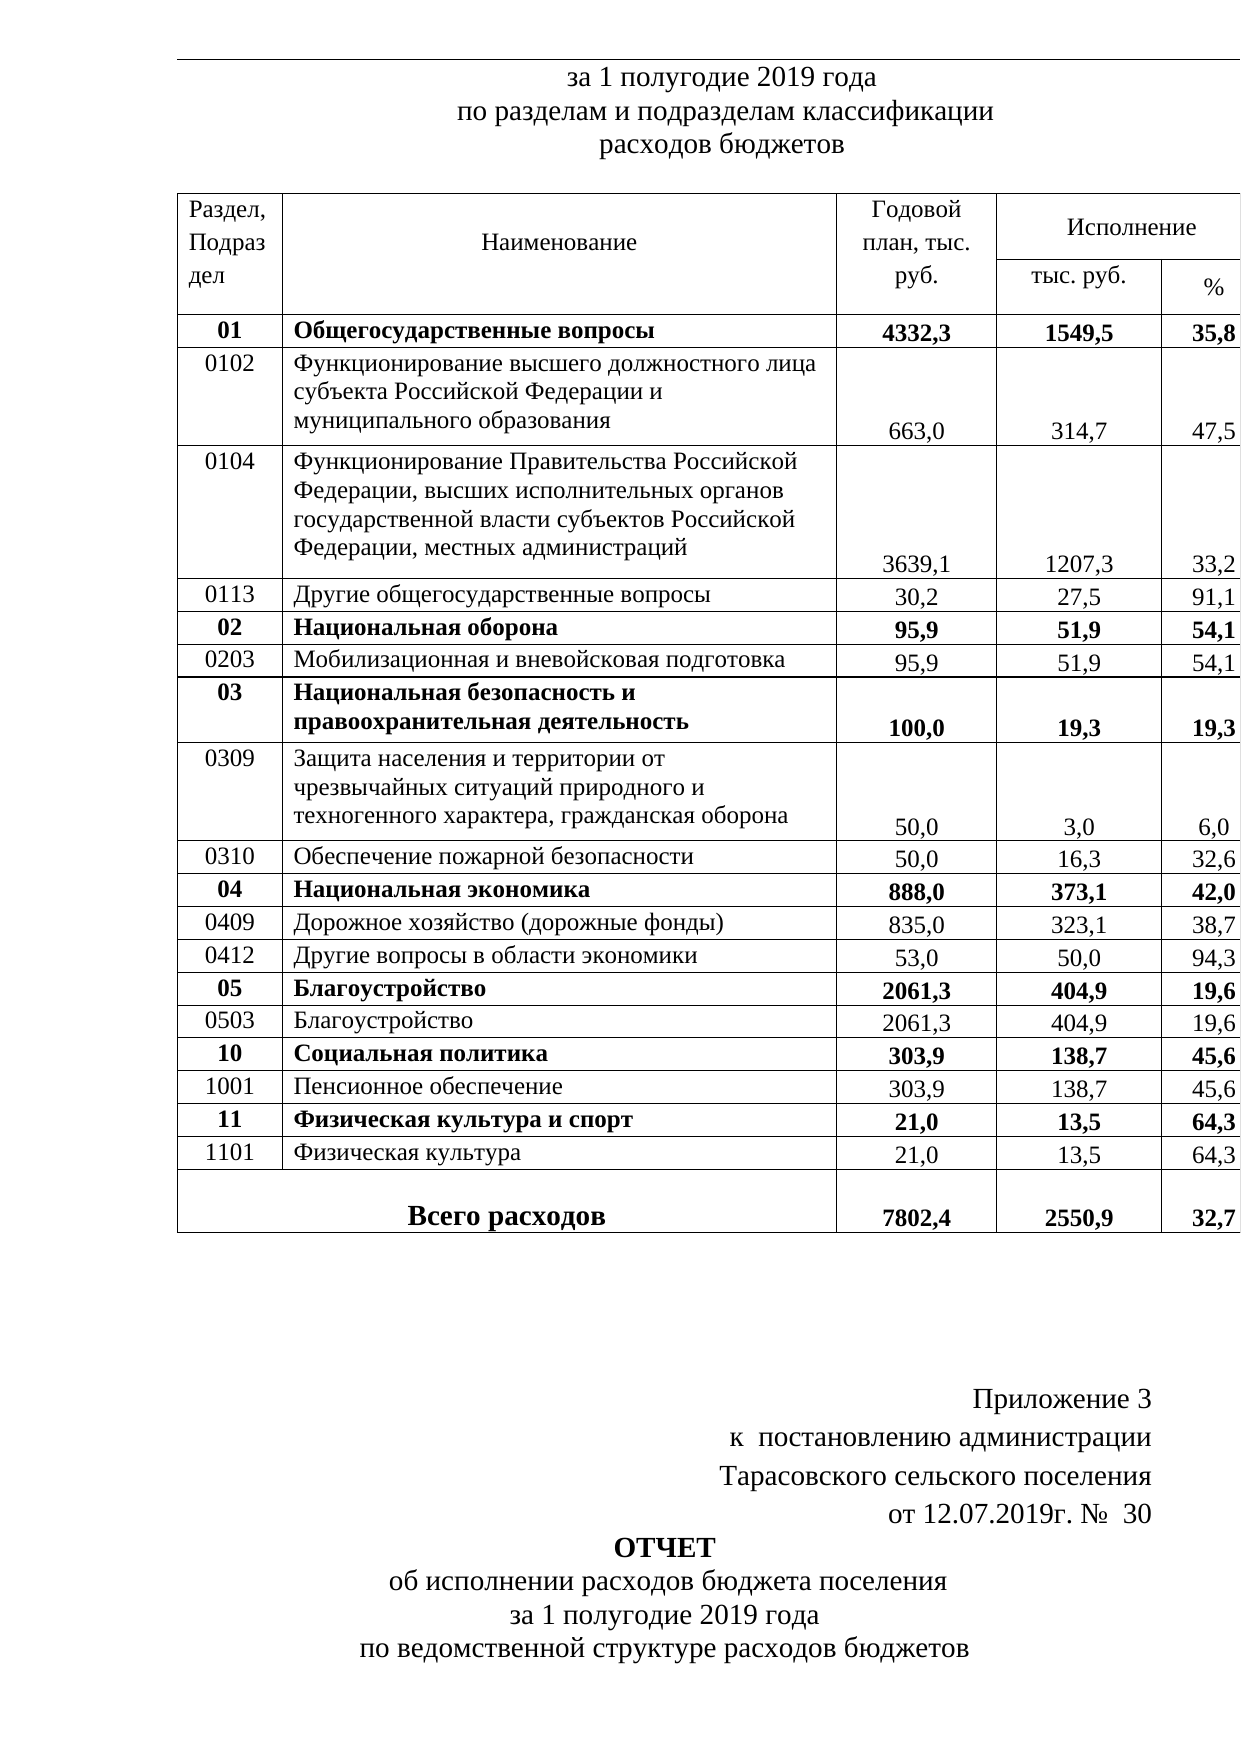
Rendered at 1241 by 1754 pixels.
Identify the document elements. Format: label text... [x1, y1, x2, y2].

table_cell 47,5 [1162, 348, 1240, 445]
table_cell 50,0 [837, 841, 996, 873]
table_cell Национальная безопасность и правоохранительная деятельность [283, 678, 836, 742]
table_cell тыс. руб. [997, 260, 1161, 314]
table_cell 64,3 [1162, 1137, 1240, 1168]
table_cell 138,7 [997, 1071, 1161, 1103]
table_cell 19,6 [1162, 1006, 1240, 1037]
table_cell 373,1 [997, 874, 1161, 906]
table_cell 11 [178, 1104, 282, 1136]
table_cell 0113 [178, 579, 282, 611]
text от 12.07.2019г. № 30 [177, 1496, 1152, 1530]
table_cell Общегосударственные вопросы [283, 315, 836, 347]
table_cell 32,6 [1162, 841, 1240, 873]
table_cell 42,0 [1162, 874, 1240, 906]
text по ведомственной структуре расходов бюджетов [177, 1631, 1152, 1664]
table_cell 19,3 [997, 678, 1161, 742]
table_cell 6,0 [1162, 743, 1240, 840]
table_cell 1207,3 [997, 446, 1161, 578]
table_cell 138,7 [997, 1038, 1161, 1070]
table_cell 0104 [178, 446, 282, 578]
table_cell Национальная экономика [283, 874, 836, 906]
table_cell 3639,1 [837, 446, 996, 578]
table_cell Годовой план, тыс. руб. [837, 194, 996, 314]
table_cell Обеспечение пожарной безопасности [283, 841, 836, 873]
table_cell 91,1 [1162, 579, 1240, 611]
table_cell 54,1 [1162, 612, 1240, 643]
table_cell % [1162, 260, 1240, 314]
table_cell Раздел, Подраздел [178, 194, 282, 314]
table_cell 835,0 [837, 907, 996, 939]
table_cell 53,0 [837, 940, 996, 972]
table_cell Всего расходов [178, 1170, 836, 1232]
table_cell 45,6 [1162, 1071, 1240, 1103]
table_cell 10 [178, 1038, 282, 1070]
table_cell 50,0 [997, 940, 1161, 972]
table_cell 51,9 [997, 645, 1161, 676]
table_cell 404,9 [997, 1006, 1161, 1037]
table_cell 0310 [178, 841, 282, 873]
text Приложение 3 [177, 1381, 1152, 1414]
table_cell Функционирование высшего должностного лица субъекта Российской Федерации и муниципального образования [283, 348, 836, 445]
table_cell 13,5 [997, 1104, 1161, 1136]
table_cell 4332,3 [837, 315, 996, 347]
table_cell 54,1 [1162, 645, 1240, 676]
table_cell 0409 [178, 907, 282, 939]
table_cell 19,3 [1162, 678, 1240, 742]
table_cell 0203 [178, 645, 282, 676]
text об исполнении расходов бюджета поселения [177, 1563, 1152, 1597]
table_cell Другие вопросы в области экономики [283, 940, 836, 972]
table_cell 314,7 [997, 348, 1161, 445]
table_cell 95,9 [837, 645, 996, 676]
table_cell 100,0 [837, 678, 996, 742]
table_cell Функционирование Правительства Российской Федерации, высших исполнительных органов государственной власти субъектов Российской Федерации, местных администраций [283, 446, 836, 578]
table_cell 7802,4 [837, 1170, 996, 1232]
table_cell Другие общегосударственные вопросы [283, 579, 836, 611]
table_cell 30,2 [837, 579, 996, 611]
table_cell 1549,5 [997, 315, 1161, 347]
table_cell 0412 [178, 940, 282, 972]
table_cell 02 [178, 612, 282, 643]
table_cell 888,0 [837, 874, 996, 906]
table_cell 303,9 [837, 1071, 996, 1103]
table_cell 16,3 [997, 841, 1161, 873]
table_cell Благоустройство [283, 1006, 836, 1037]
table_cell 38,7 [1162, 907, 1240, 939]
table_cell 03 [178, 678, 282, 742]
table_cell Мобилизационная и вневойсковая подготовка [283, 645, 836, 676]
table_cell Исполнение [997, 194, 1240, 259]
table_cell 3,0 [997, 743, 1161, 840]
table_cell 2061,3 [837, 1006, 996, 1037]
table_cell 19,6 [1162, 973, 1240, 1004]
table_cell 0102 [178, 348, 282, 445]
table_cell 1001 [178, 1071, 282, 1103]
table_cell 04 [178, 874, 282, 906]
table_cell 51,9 [997, 612, 1161, 643]
table_cell 404,9 [997, 973, 1161, 1004]
table_cell 1101 [178, 1137, 282, 1168]
table_cell 05 [178, 973, 282, 1004]
text к постановлению администрации [177, 1419, 1152, 1453]
table_cell 13,5 [997, 1137, 1161, 1168]
table_cell 33,2 [1162, 446, 1240, 578]
table_cell 32,7 [1162, 1170, 1240, 1232]
table_cell 27,5 [997, 579, 1161, 611]
table_cell 2061,3 [837, 973, 996, 1004]
table_cell Национальная оборона [283, 612, 836, 643]
table_cell 45,6 [1162, 1038, 1240, 1070]
table_cell 303,9 [837, 1038, 996, 1070]
table_cell Социальная политика [283, 1038, 836, 1070]
text ОТЧЕТ [177, 1530, 1152, 1563]
table_cell Благоустройство [283, 973, 836, 1004]
table_cell 0503 [178, 1006, 282, 1037]
table_cell 50,0 [837, 743, 996, 840]
table_cell Физическая культура [283, 1137, 836, 1168]
table_cell 21,0 [837, 1137, 996, 1168]
text Тарасовского сельского поселения [177, 1458, 1152, 1491]
table_cell 01 [178, 315, 282, 347]
table_cell 95,9 [837, 612, 996, 643]
table_cell 64,3 [1162, 1104, 1240, 1136]
table_cell Наименование [283, 194, 836, 314]
table_cell 0309 [178, 743, 282, 840]
table_cell 663,0 [837, 348, 996, 445]
table_cell 2550,9 [997, 1170, 1161, 1232]
table_cell Защита населения и территории от чрезвычайных ситуаций природного и техногенного характера, гражданская оборона [283, 743, 836, 840]
table_cell Физическая культура и спорт [283, 1104, 836, 1136]
table_cell 323,1 [997, 907, 1161, 939]
text за 1 полугодие 2019 года [177, 1597, 1152, 1631]
table_cell 21,0 [837, 1104, 996, 1136]
table_cell Дорожное хозяйство (дорожные фонды) [283, 907, 836, 939]
table_cell Пенсионное обеспечение [283, 1071, 836, 1103]
table_cell 35,8 [1162, 315, 1240, 347]
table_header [177, 60, 1240, 193]
table_cell 94,3 [1162, 940, 1240, 972]
